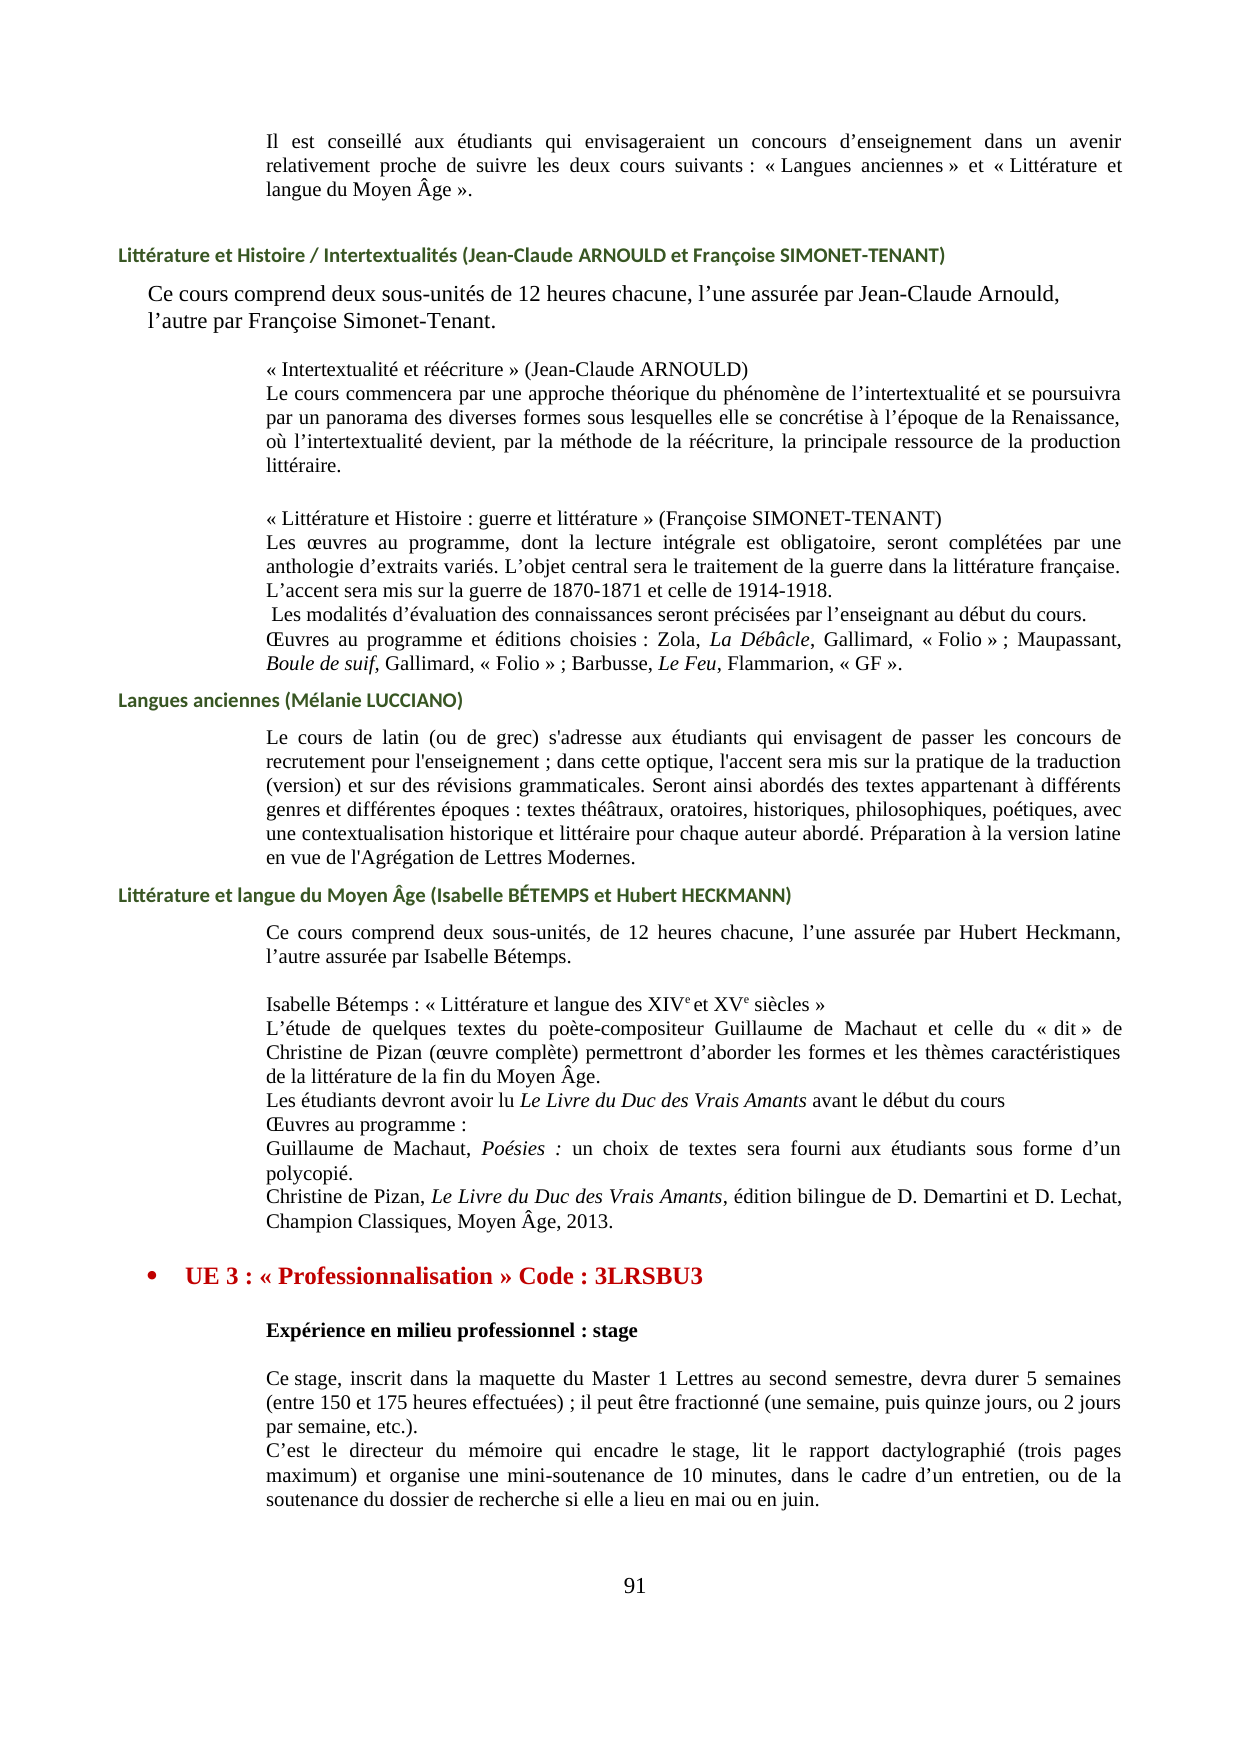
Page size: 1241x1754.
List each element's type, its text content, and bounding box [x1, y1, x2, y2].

text Langues anciennes (Mélanie LUCCIANO) [118, 687, 1122, 712]
text Le cours commencera par une approche théorique du phénomène de l’intertextualité et se poursuivra par un panorama des diverses formes sous lesquelles elle se concrétise à l’époque de la Renaissance, où l’intertextualité devient, par la méthode de la réécriture, la principale ressource de la production littéraire. [266, 381, 1122, 477]
text Œuvres au programme : [266, 1112, 1122, 1136]
text « Intertextualité et réécriture » (Jean-Claude ARNOULD) [266, 357, 1122, 381]
text Isabelle Bétemps : « Littérature et langue des XIVe et XVe siècles » [266, 992, 1122, 1016]
text Le cours de latin (ou de grec) s'adresse aux étudiants qui envisagent de passer les concours de recrutement pour l'enseignement ; dans cette optique, l'accent sera mis sur la pratique de la traduction (version) et sur des révisions grammaticales. Seront ainsi abordés des textes appartenant à différents genres et différentes époques : textes théâtraux, oratoires, historiques, philosophiques, poétiques, avec une contextualisation historique et littéraire pour chaque auteur abordé. Préparation à la version latine en vue de l'Agrégation de Lettres Modernes. [266, 725, 1122, 869]
text L’étude de quelques textes du poète-compositeur Guillaume de Machaut et celle du « dit » de Christine de Pizan (œuvre complète) permettront d’aborder les formes et les thèmes caractéristiques de la littérature de la fin du Moyen Âge. [266, 1016, 1122, 1088]
text Œuvres au programme et éditions choisies : Zola, La Débâcle, Gallimard, « Folio » ; Maupassant, Boule de suif, Gallimard, « Folio » ; Barbusse, Le Feu, Flammarion, « GF ». [266, 626, 1122, 674]
text Christine de Pizan, Le Livre du Duc des Vrais Amants, édition bilingue de D. Demartini et D. Lechat, Champion Classiques, Moyen Âge, 2013. [266, 1184, 1122, 1233]
text Les étudiants devront avoir lu Le Livre du Duc des Vrais Amants avant le début du cours [266, 1088, 1122, 1112]
subtitle UE 3 : « Professionnalisation » Code : 3LRSBU3 [148, 1261, 1122, 1290]
text Littérature et langue du Moyen Âge (Isabelle BÉTEMPS et Hubert HECKMANN) [118, 882, 1122, 907]
text « Littérature et Histoire : guerre et littérature » (Françoise SIMONET-TENANT) [266, 506, 1122, 530]
text Les modalités d’évaluation des connaissances seront précisées par l’enseignant au début du cours. [266, 602, 1122, 626]
text Ce stage, inscrit dans la maquette du Master 1 Lettres au second semestre, devra durer 5 semaines (entre 150 et 175 heures effectuées) ; il peut être fractionné (une semaine, puis quinze jours, ou 2 jours par semaine, etc.). [266, 1366, 1122, 1438]
text Ce cours comprend deux sous-unités, de 12 heures chacune, l’une assurée par Hubert Heckmann, l’autre assurée par Isabelle Bétemps. [266, 920, 1122, 968]
text Guillaume de Machaut, Poésies : un choix de textes sera fourni aux étudiants sous forme d’un polycopié. [266, 1136, 1122, 1184]
text Il est conseillé aux étudiants qui envisageraient un concours d’enseignement dans un avenir relativement proche de suivre les deux cours suivants : « Langues anciennes » et « Littérature et langue du Moyen Âge ». [266, 129, 1122, 201]
text Littérature et Histoire / Intertextualités (Jean-Claude ARNOULD et Françoise SIMONET-TENANT) [118, 242, 1122, 268]
text C’est le directeur du mémoire qui encadre le stage, lit le rapport dactylographié (trois pages maximum) et organise une mini-soutenance de 10 minutes, dans le cadre d’un entretien, ou de la soutenance du dossier de recherche si elle a lieu en mai ou en juin. [266, 1438, 1122, 1511]
text Expérience en milieu professionnel : stage [266, 1318, 1122, 1342]
text Les œuvres au programme, dont la lecture intégrale est obligatoire, seront complétées par une anthologie d’extraits variés. L’objet central sera le traitement de la guerre dans la littérature française. L’accent sera mis sur la guerre de 1870-1871 et celle de 1914-1918. [266, 530, 1122, 602]
text Ce cours comprend deux sous-unités de 12 heures chacune, l’une assurée par Jean-Claude Arnould, l’autre par Françoise Simonet-Tenant. [148, 280, 1122, 333]
